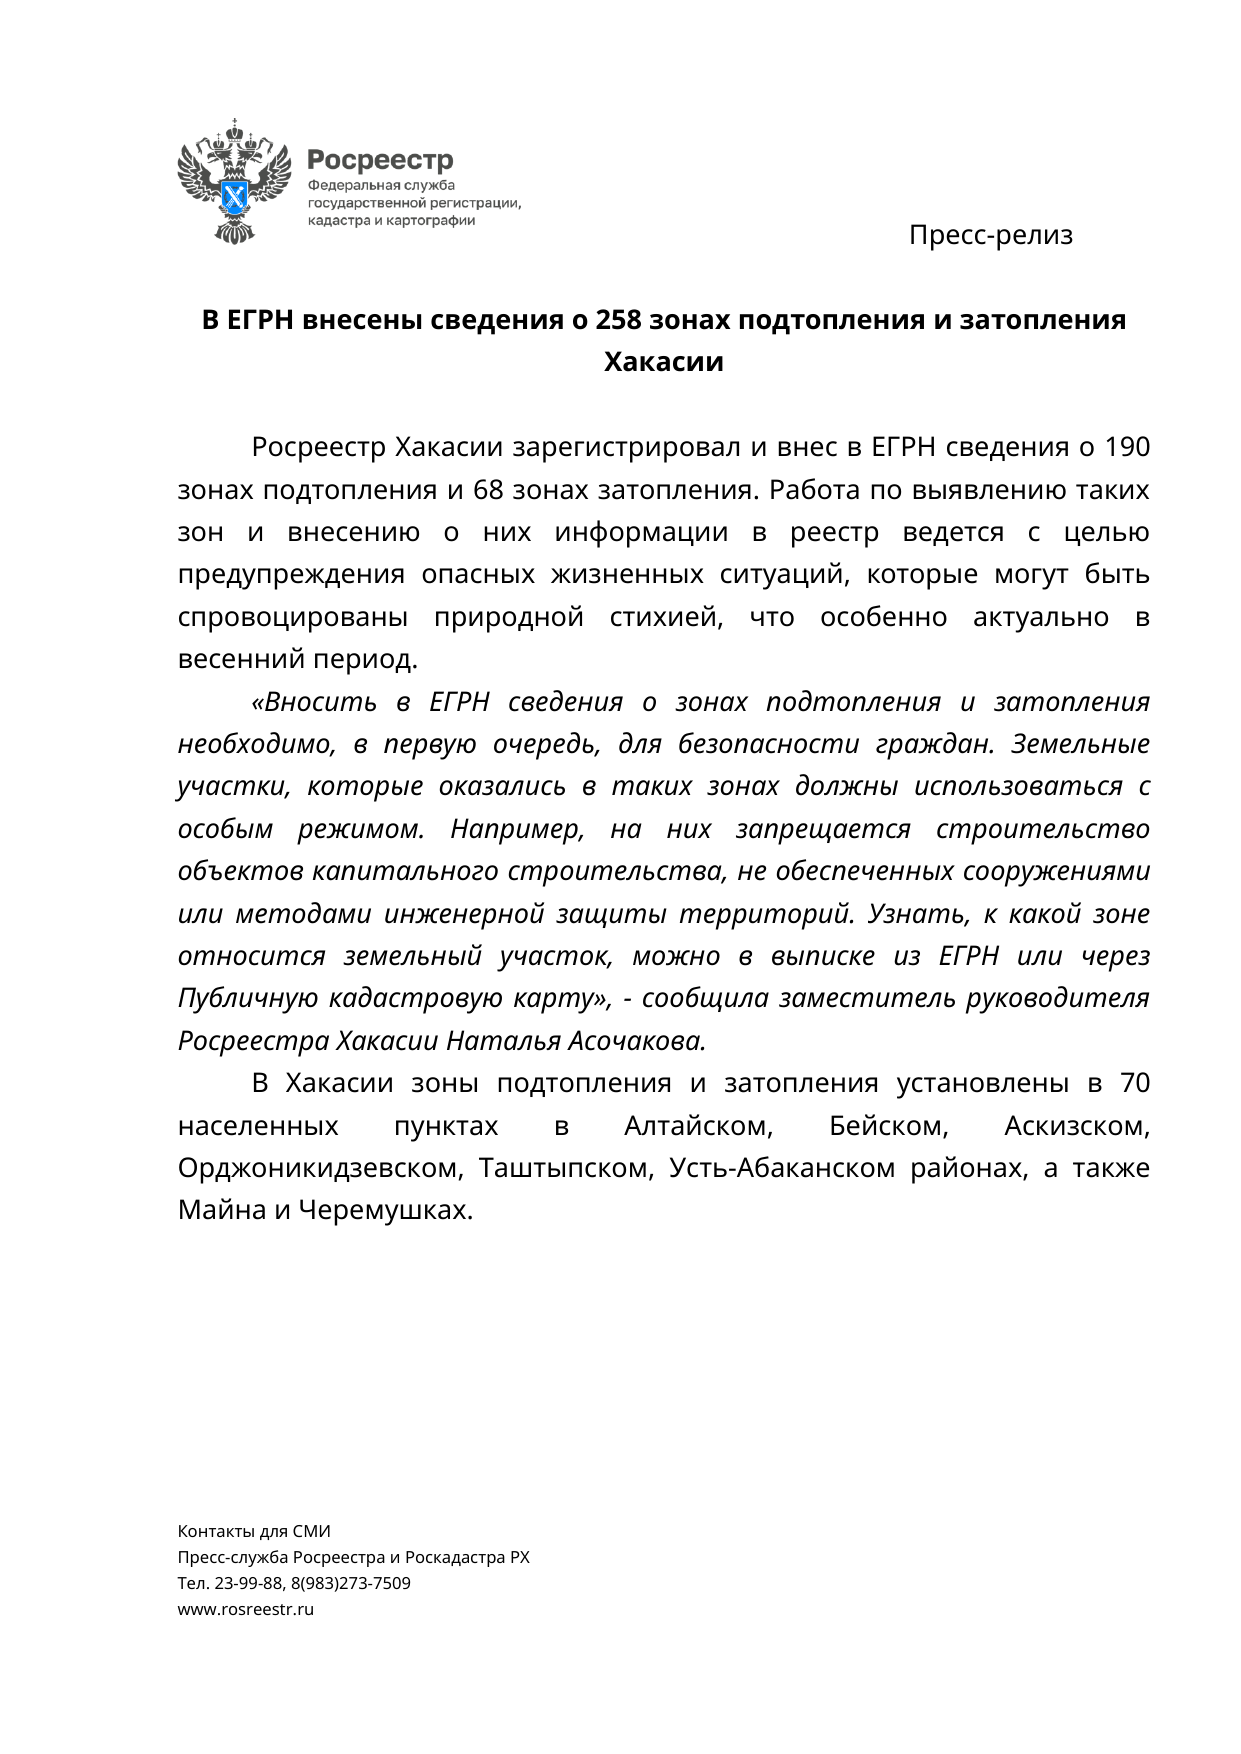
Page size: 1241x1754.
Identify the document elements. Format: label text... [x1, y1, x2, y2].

text В ЕГРН внесены сведения о 258 зонах подтопления и затопления Хакасии [177, 301, 1152, 380]
text В Хакасии зоны подтопления и затопления установлены в 70 населенных пунктах в Алтайском, Бейском, Аскизском, Орджоникидзевском, Таштыпском, Усть-Абаканском районах, а также Майна и Черемушках. [177, 1064, 1152, 1228]
text «Вносить в ЕГРН сведения о зонах подтопления и затопления необходимо, в первую очередь, для безопасности граждан. Земельные участки, которые оказались в таких зонах должны использоваться с особым режимом. Например, на них запрещается строительство объектов капитального строительства, не обеспеченных сооружениями или методами инженерной защиты территорий. Узнать, к какой зоне относится земельный участок, можно в выписке из ЕГРН или через Публичную кадастровую карту», - сообщила заместитель руководителя Росреестра Хакасии Наталья Асочакова. [177, 682, 1152, 1058]
text Тел. 23-99-88, 8(983)273-7509 [177, 1571, 1152, 1594]
text Пресс-служба Росреестра и Роскадастра РХ [177, 1545, 1152, 1568]
text Контакты для СМИ [177, 1519, 1152, 1542]
picture [177, 118, 521, 245]
text www.rosreestr.ru [177, 1597, 1152, 1620]
text Росреестр Хакасии зарегистрировал и внес в ЕГРН сведения о 190 зонах подтопления и 68 зонах затопления. Работа по выявлению таких зон и внесению о них информации в реестр ведется с целью предупреждения опасных жизненных ситуаций, которые могут быть спровоцированы природной стихией, что особенно актуально в весенний период. [177, 428, 1152, 677]
